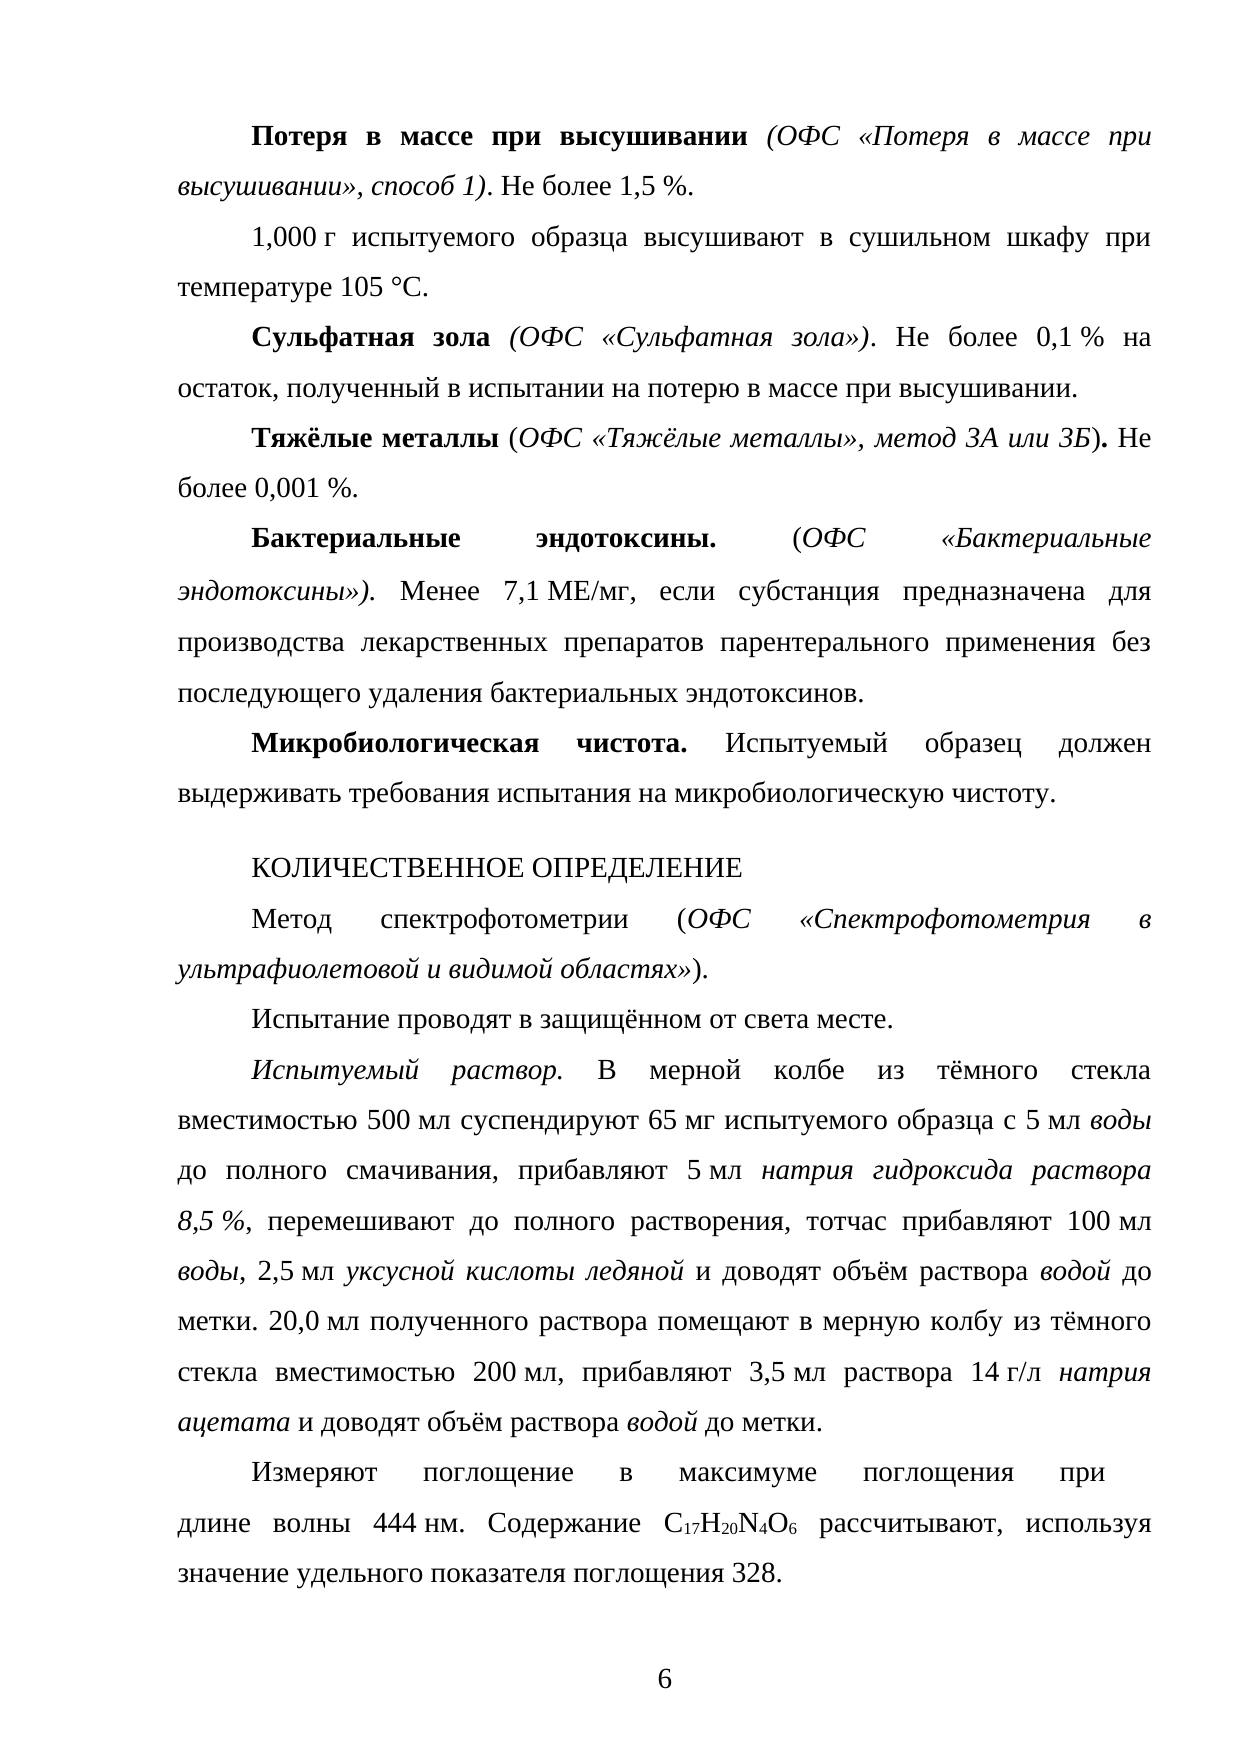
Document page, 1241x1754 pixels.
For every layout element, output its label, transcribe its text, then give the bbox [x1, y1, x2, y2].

text Испытание проводят в защищённом от света месте. [177, 1002, 1152, 1035]
text КОЛИЧЕСТВЕННОЕ ОПРЕДЕЛЕНИЕ [177, 851, 1152, 884]
text Измеряют поглощение в максимуме поглощения при длине волны 444 нм. Содержание C17H20N4O6 рассчитывают, используя значение удельного показателя поглощения 328. [177, 1454, 1152, 1588]
text Тяжёлые металлы (ОФС «Тяжёлые металлы», метод 3А или 3Б). Не более 0,001 %. [177, 420, 1152, 504]
text Микробиологическая чистота. Испытуемый образец должен выдерживать требования испытания на микробиологическую чистоту. [177, 725, 1152, 809]
text Потеря в массе при высушивании (ОФС «Потеря в массе при высушивании», способ 1). Не более 1,5 %. [177, 118, 1152, 202]
text Метод спектрофотометрии (ОФС «Спектрофотометрия в ультрафиолетовой и видимой областях»). [177, 901, 1152, 985]
text 1,000 г испытуемого образца высушивают в сушильном шкафу при температуре 105 °C. [177, 219, 1152, 303]
text Бактериальные эндотоксины. (ОФС «Бактериальные эндотоксины»). Менее 7,1 МЕ/мг, если субстанция предназначена для производства лекарственных препаратов парентерального применения без последующего удаления бактериальных эндотоксинов. [177, 521, 1152, 708]
text Испытуемый раствор. В мерной колбе из тёмного стекла вместимостью 500 мл суспендируют 65 мг испытуемого образца с 5 мл воды до полного смачивания, прибавляют 5 мл натрия гидроксида раствора 8,5 %, перемешивают до полного растворения, тотчас прибавляют 100 мл воды, 2,5 мл уксусной кислоты ледяной и доводят объём раствора водой до метки. 20,0 мл полученного раствора помещают в мерную колбу из тёмного стекла вместимостью 200 мл, прибавляют 3,5 мл раствора 14 г/л натрия ацетата и доводят объём раствора водой до метки. [177, 1052, 1152, 1438]
text Сульфатная зола (ОФС «Сульфатная зола»). Не более 0,1 % на остаток, полученный в испытании на потерю в массе при высушивании. [177, 319, 1152, 403]
